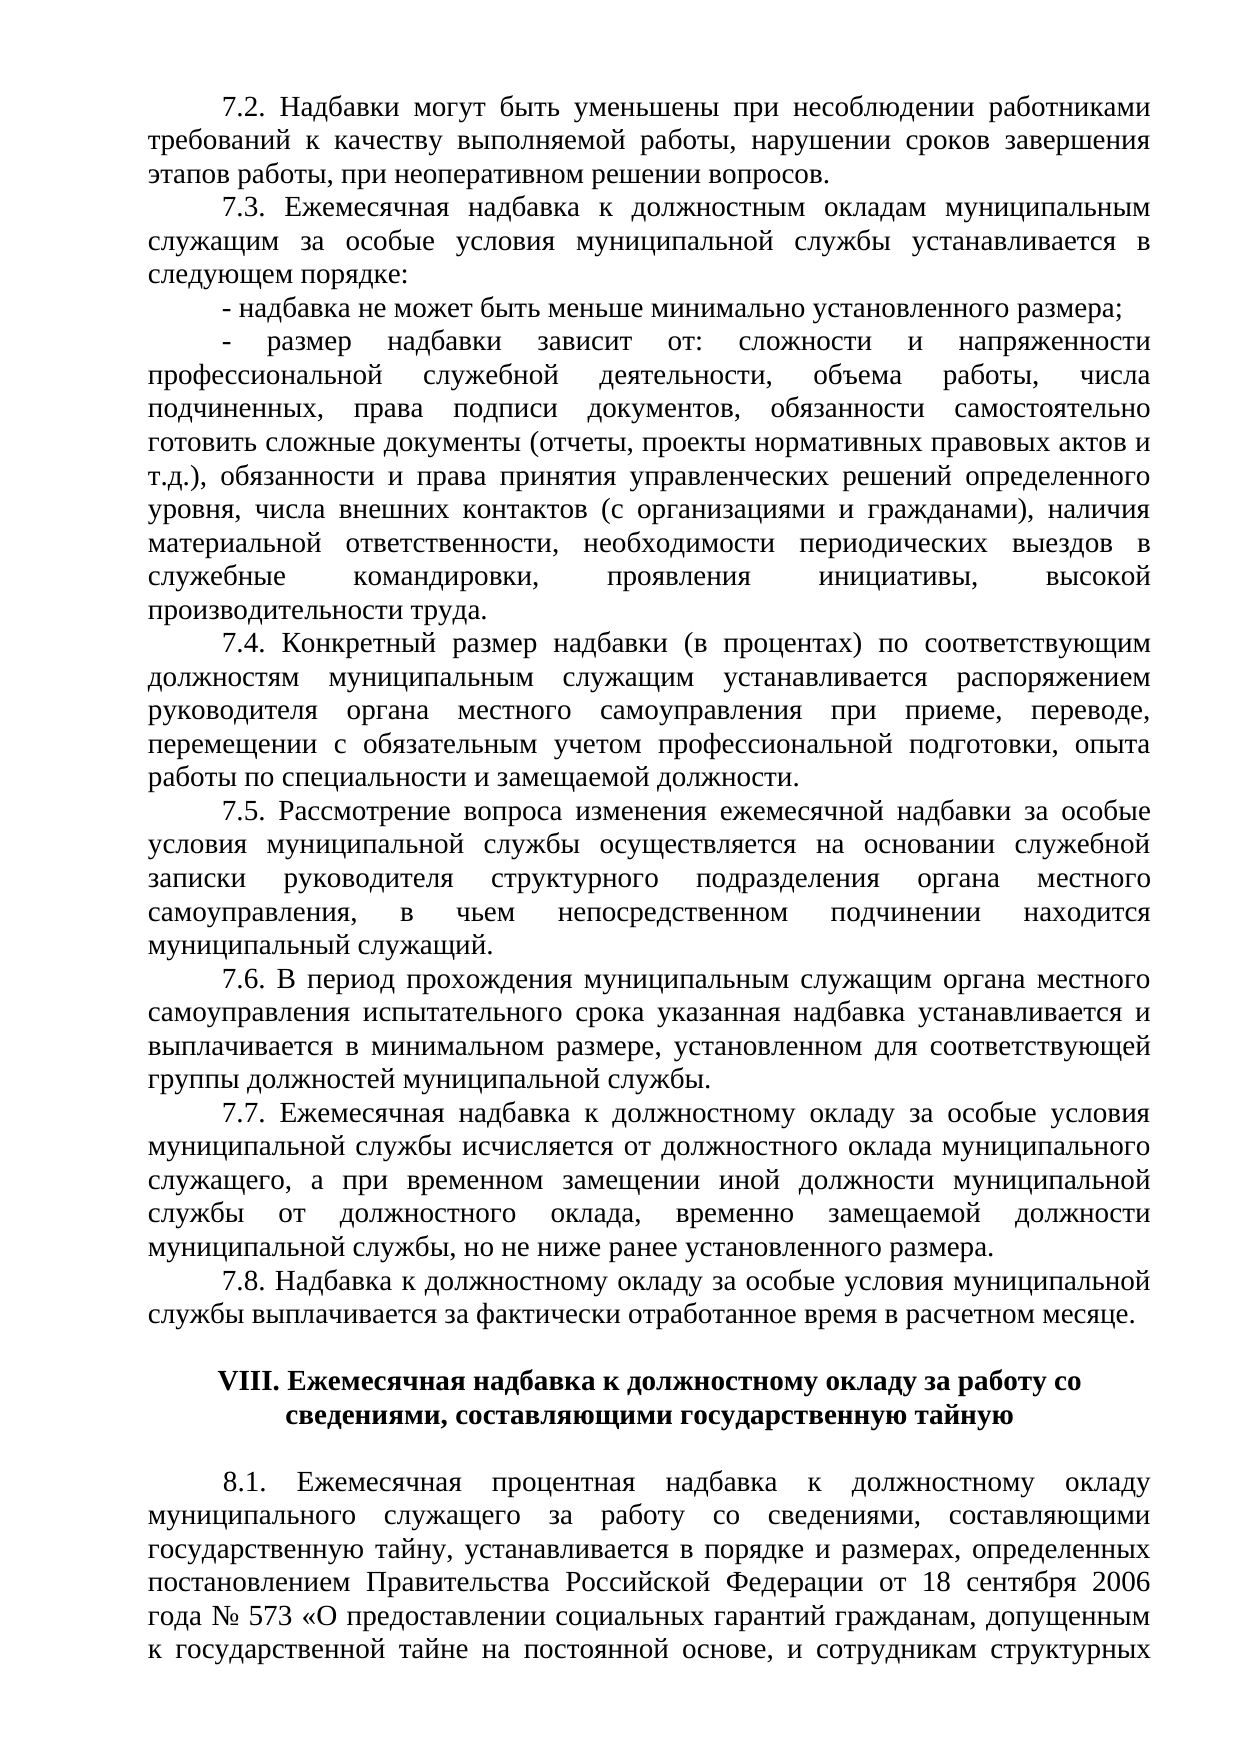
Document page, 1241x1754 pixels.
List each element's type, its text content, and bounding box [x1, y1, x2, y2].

text 7.3. Ежемесячная надбавка к должностным окладам муниципальным служащим за особые условия муниципальной службы устанавливается в следующем порядке: [148, 189, 1152, 290]
text 7.8. Надбавка к должностному окладу за особые условия муниципальной службы выплачивается за фактически отработанное время в расчетном месяце. [148, 1263, 1152, 1330]
text VIII. Ежемесячная надбавка к должностному окладу за работу со сведениями, составляющими государственную тайную [148, 1363, 1152, 1430]
text 7.4. Конкретный размер надбавки (в процентах) по соответствующим должностям муниципальным служащим устанавливается распоряжением руководителя органа местного самоуправления при приеме, переводе, перемещении с обязательным учетом профессиональной подготовки, опыта работы по специальности и замещаемой должности. [148, 625, 1152, 793]
text - надбавка не может быть меньше минимально установленного размера; [148, 290, 1152, 323]
text - размер надбавки зависит от: сложности и напряженности профессиональной служебной деятельности, объема работы, числа подчиненных, права подписи документов, обязанности самостоятельно готовить сложные документы (отчеты, проекты нормативных правовых актов и т.д.), обязанности и права принятия управленческих решений определенного уровня, числа внешних контактов (с организациями и гражданами), наличия материальной ответственности, необходимости периодических выездов в служебные командировки, проявления инициативы, высокой производительности труда. [148, 323, 1152, 625]
text 7.5. Рассмотрение вопроса изменения ежемесячной надбавки за особые условия муниципальной службы осуществляется на основании служебной записки руководителя структурного подразделения органа местного самоуправления, в чьем непосредственном подчинении находится муниципальный служащий. [148, 793, 1152, 961]
text 7.2. Надбавки могут быть уменьшены при несоблюдении работниками требований к качеству выполняемой работы, нарушении сроков завершения этапов работы, при неоперативном решении вопросов. [148, 89, 1152, 189]
text 7.6. В период прохождения муниципальным служащим органа местного самоуправления испытательного срока указанная надбавка устанавливается и выплачивается в минимальном размере, установленном для соответствующей группы должностей муниципальной службы. [148, 961, 1152, 1095]
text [148, 1464, 1152, 1665]
text 7.7. Ежемесячная надбавка к должностному окладу за особые условия муниципальной службы исчисляется от должностного оклада муниципального служащего, а при временном замещении иной должности муниципальной службы от должностного оклада, временно замещаемой должности муниципальной службы, но не ниже ранее установленного размера. [148, 1095, 1152, 1263]
